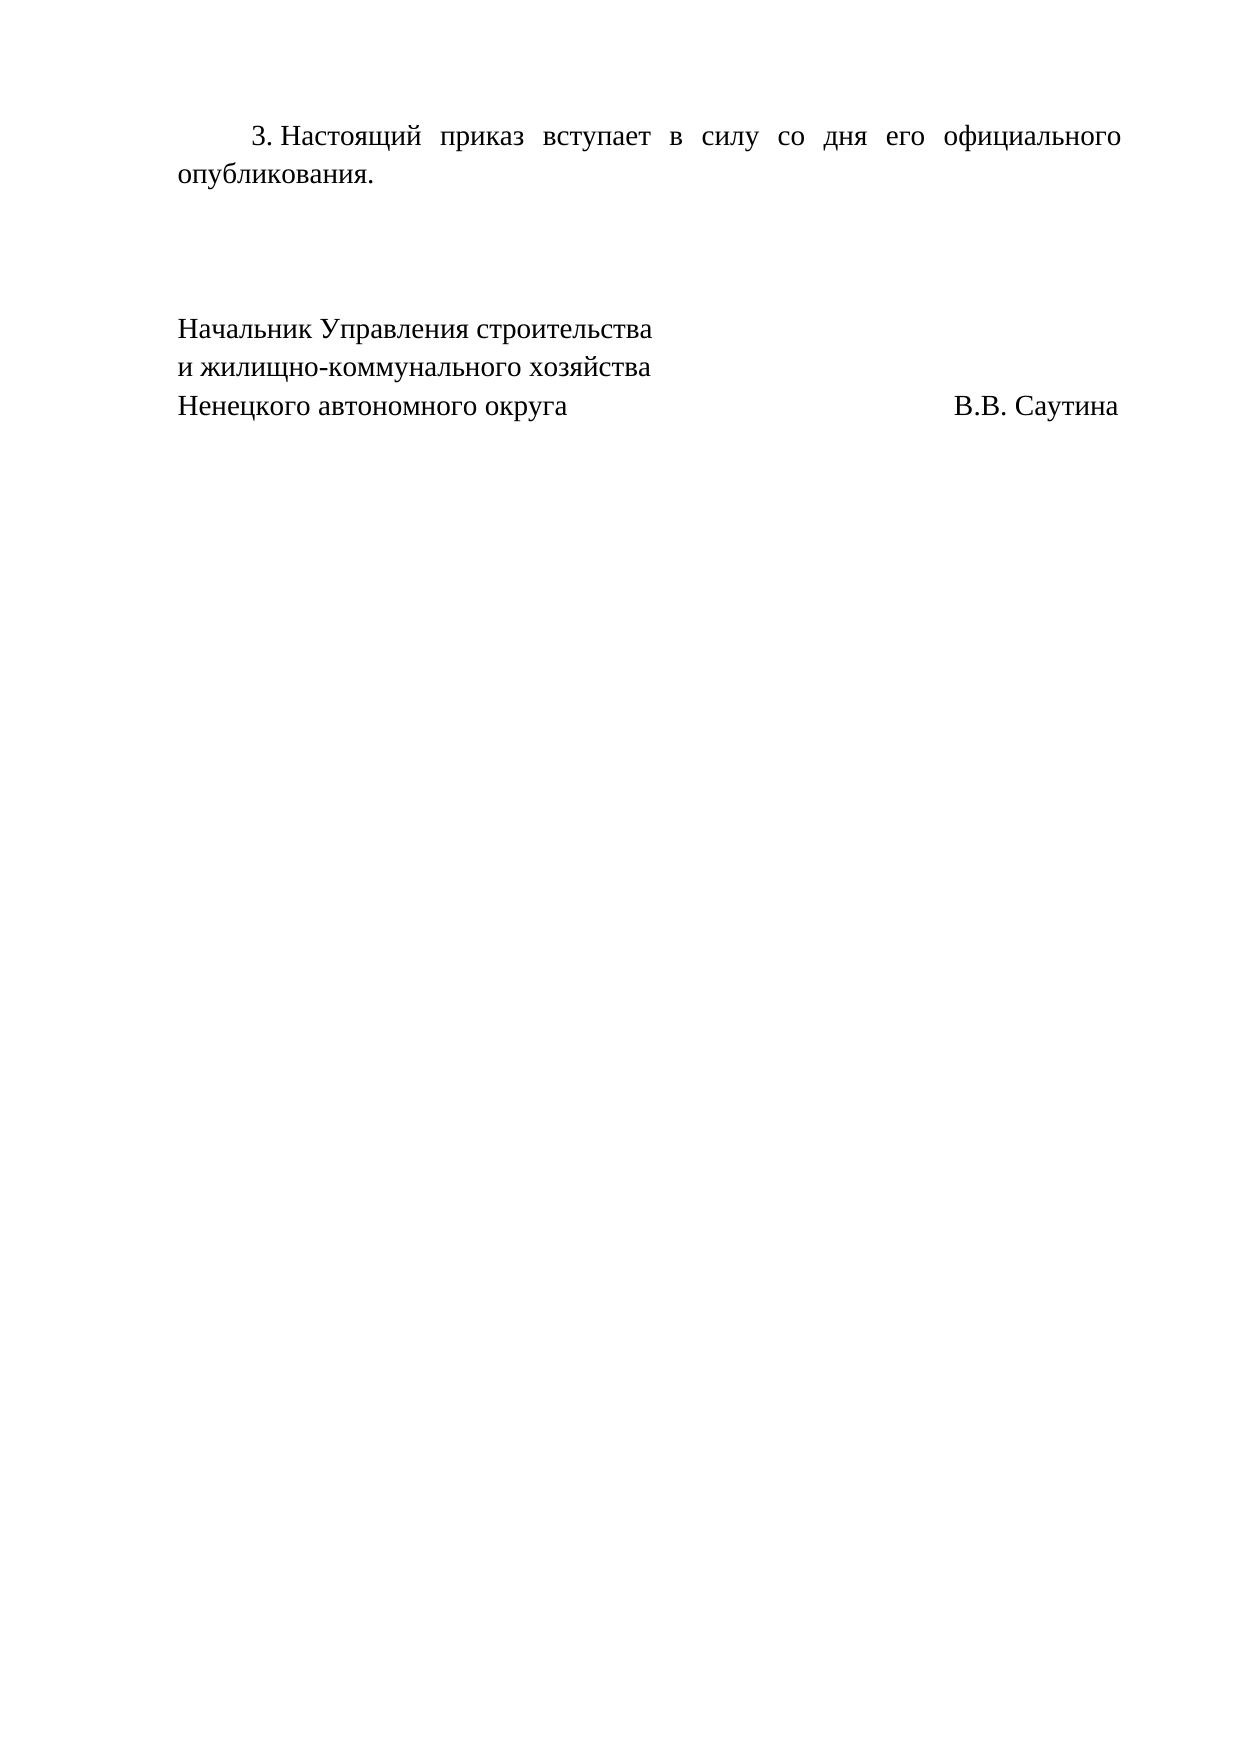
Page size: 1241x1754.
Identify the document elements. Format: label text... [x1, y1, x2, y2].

text и жилищно-коммунального хозяйства [177, 349, 1122, 383]
text 3. Настоящий приказ вступает в силу со дня его официального опубликования. [177, 118, 1122, 190]
text Начальник Управления строительства [177, 311, 1122, 344]
text Ненецкого автономного округа В.В. Саутина [177, 388, 1122, 421]
